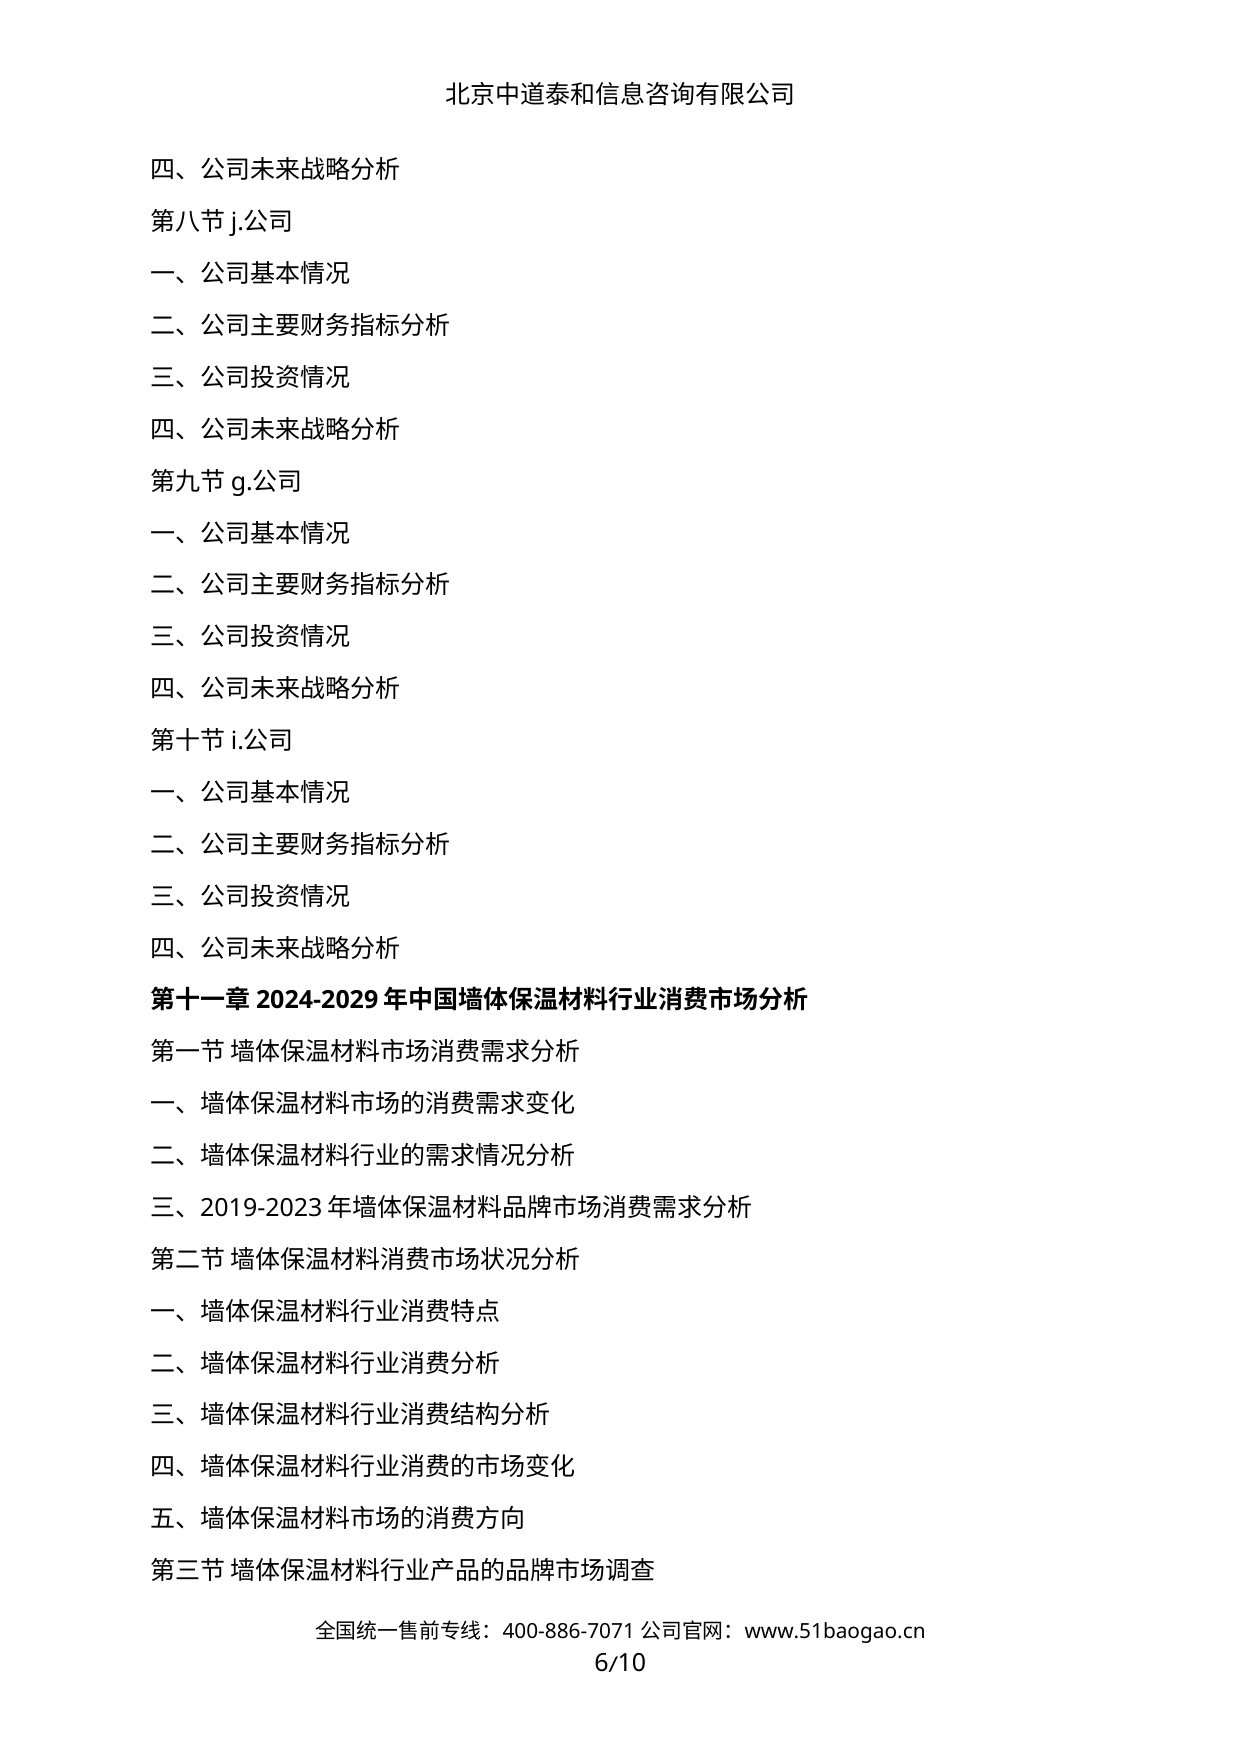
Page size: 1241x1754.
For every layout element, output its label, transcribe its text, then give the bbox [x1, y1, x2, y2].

text 一、公司基本情况 [150, 254, 1090, 290]
text 一、公司基本情况 [150, 772, 1090, 809]
text 第十一章 2024-2029年中国墙体保温材料行业消费市场分析 [150, 980, 1090, 1016]
text 一、墙体保温材料市场的消费需求变化 [150, 1084, 1090, 1120]
text 二、公司主要财务指标分析 [150, 565, 1090, 601]
text 四、公司未来战略分析 [150, 150, 1090, 186]
text 三、2019-2023年墙体保温材料品牌市场消费需求分析 [150, 1187, 1090, 1224]
text 第十节 i.公司 [150, 721, 1090, 757]
text 四、公司未来战略分析 [150, 669, 1090, 705]
text 二、公司主要财务指标分析 [150, 824, 1090, 861]
text 四、公司未来战略分析 [150, 928, 1090, 964]
text 三、墙体保温材料行业消费结构分析 [150, 1395, 1090, 1431]
text 二、墙体保温材料行业消费分析 [150, 1343, 1090, 1379]
text 三、公司投资情况 [150, 876, 1090, 912]
text 第三节 墙体保温材料行业产品的品牌市场调查 [150, 1551, 1090, 1587]
text 第九节 g.公司 [150, 461, 1090, 497]
text 四、公司未来战略分析 [150, 409, 1090, 446]
text 三、公司投资情况 [150, 357, 1090, 394]
text 一、墙体保温材料行业消费特点 [150, 1291, 1090, 1327]
text 第八节 j.公司 [150, 202, 1090, 238]
text 三、公司投资情况 [150, 617, 1090, 653]
text 第二节 墙体保温材料消费市场状况分析 [150, 1239, 1090, 1276]
text 二、墙体保温材料行业的需求情况分析 [150, 1136, 1090, 1172]
text 五、墙体保温材料市场的消费方向 [150, 1499, 1090, 1535]
text 第一节 墙体保温材料市场消费需求分析 [150, 1032, 1090, 1068]
text 一、公司基本情况 [150, 513, 1090, 549]
text 二、公司主要财务指标分析 [150, 306, 1090, 342]
text 四、墙体保温材料行业消费的市场变化 [150, 1447, 1090, 1483]
